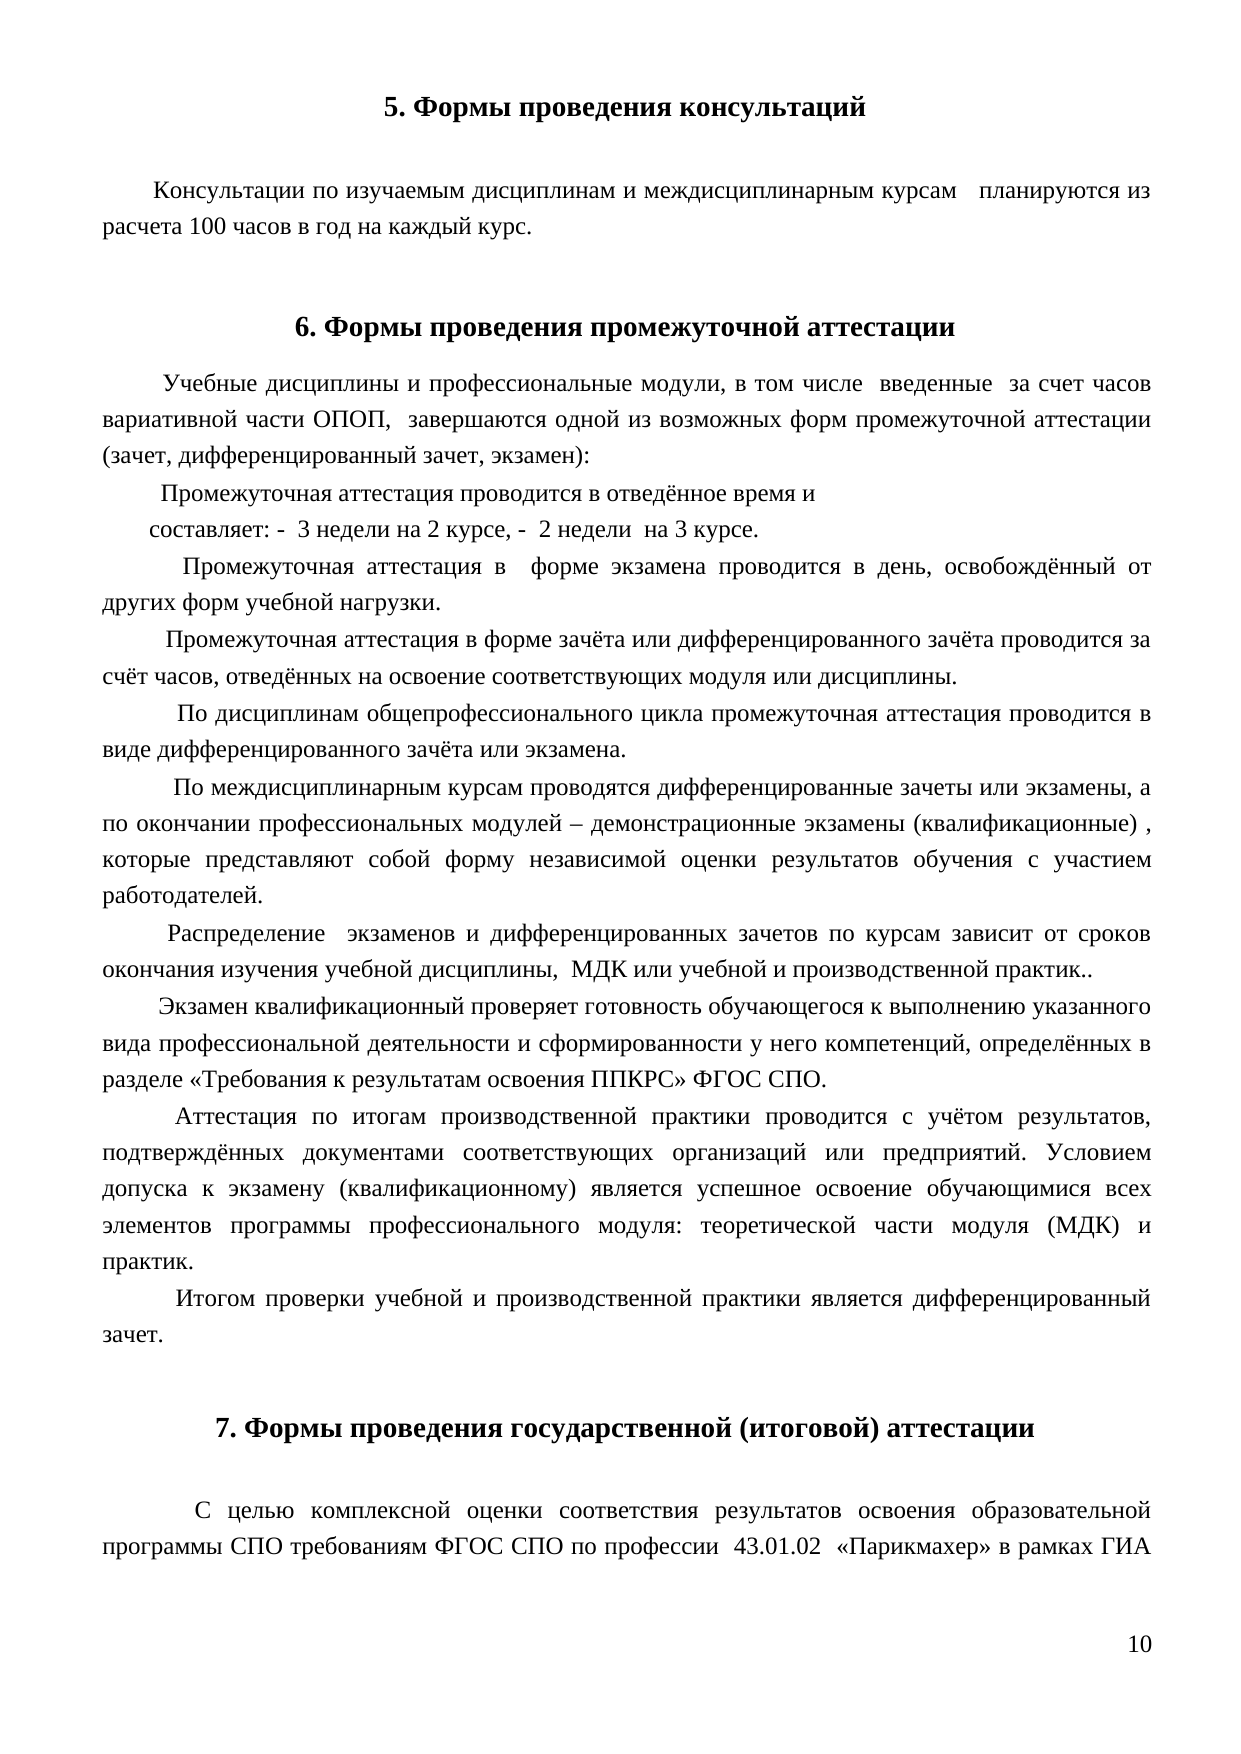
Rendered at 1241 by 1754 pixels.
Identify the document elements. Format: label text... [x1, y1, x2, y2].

text Промежуточная аттестация проводится в отведённое время и составляет: - 3 недели на 2 курсе, - 2 недели на 3 курсе. [148, 478, 943, 542]
text Промежуточная аттестация в форме экзамена проводится в день, освобождённый от других форм учебной нагрузки. [102, 551, 1152, 616]
text Итогом проверки учебной и производственной практики является дифференцированный зачет. [102, 1283, 1152, 1348]
subtitle 7. Формы проведения государственной (итоговой) аттестации [103, 1411, 1146, 1444]
text Распределение экзаменов и дифференцированных зачетов по курсам зависит от сроков окончания изучения учебной дисциплины, МДК или учебной и производственной практик.. [102, 918, 1152, 983]
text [102, 1495, 1152, 1560]
text Промежуточная аттестация в форме зачёта или дифференцированного зачёта проводится за счёт часов, отведённых на освоение соответствующих модуля или дисциплины. [102, 624, 1152, 689]
text По дисциплинам общепрофессионального цикла промежуточная аттестация проводится в виде дифференцированного зачёта или экзамена. [102, 698, 1152, 763]
text Экзамен квалификационный проверяет готовность обучающегося к выполнению указанного вида профессиональной деятельности и сформированности у него компетенций, определённых в разделе «Требования к результатам освоения ППКРС» ФГОС СПО. [102, 991, 1152, 1092]
subtitle 6. Формы проведения промежуточной аттестации [103, 309, 1146, 342]
text Учебные дисциплины и профессиональные модули, в том числе введенные за счет часов вариативной части ОПОП, завершаются одной из возможных форм промежуточной аттестации (зачет, дифференцированный зачет, экзамен): [102, 368, 1152, 469]
text Аттестация по итогам производственной практики проводится с учётом результатов, подтверждённых документами соответствующих организаций или предприятий. Условием допуска к экзамену (квалификационному) является успешное освоение обучающимися всех элементов программы профессионального модуля: теоретической части модуля (МДК) и практик. [102, 1101, 1152, 1274]
text Консультации по изучаемым дисциплинам и междисциплинарным курсам планируются из расчета 100 часов в год на каждый курс. [102, 175, 1152, 240]
text По междисциплинарным курсам проводятся дифференцированные зачеты или экзамены, а по окончании профессиональных модулей – демонстрационные экзамены (квалификационные) , которые представляют собой форму независимой оценки результатов обучения с участием работодателей. [102, 772, 1152, 909]
subtitle 5. Формы проведения консультаций [103, 89, 1146, 123]
